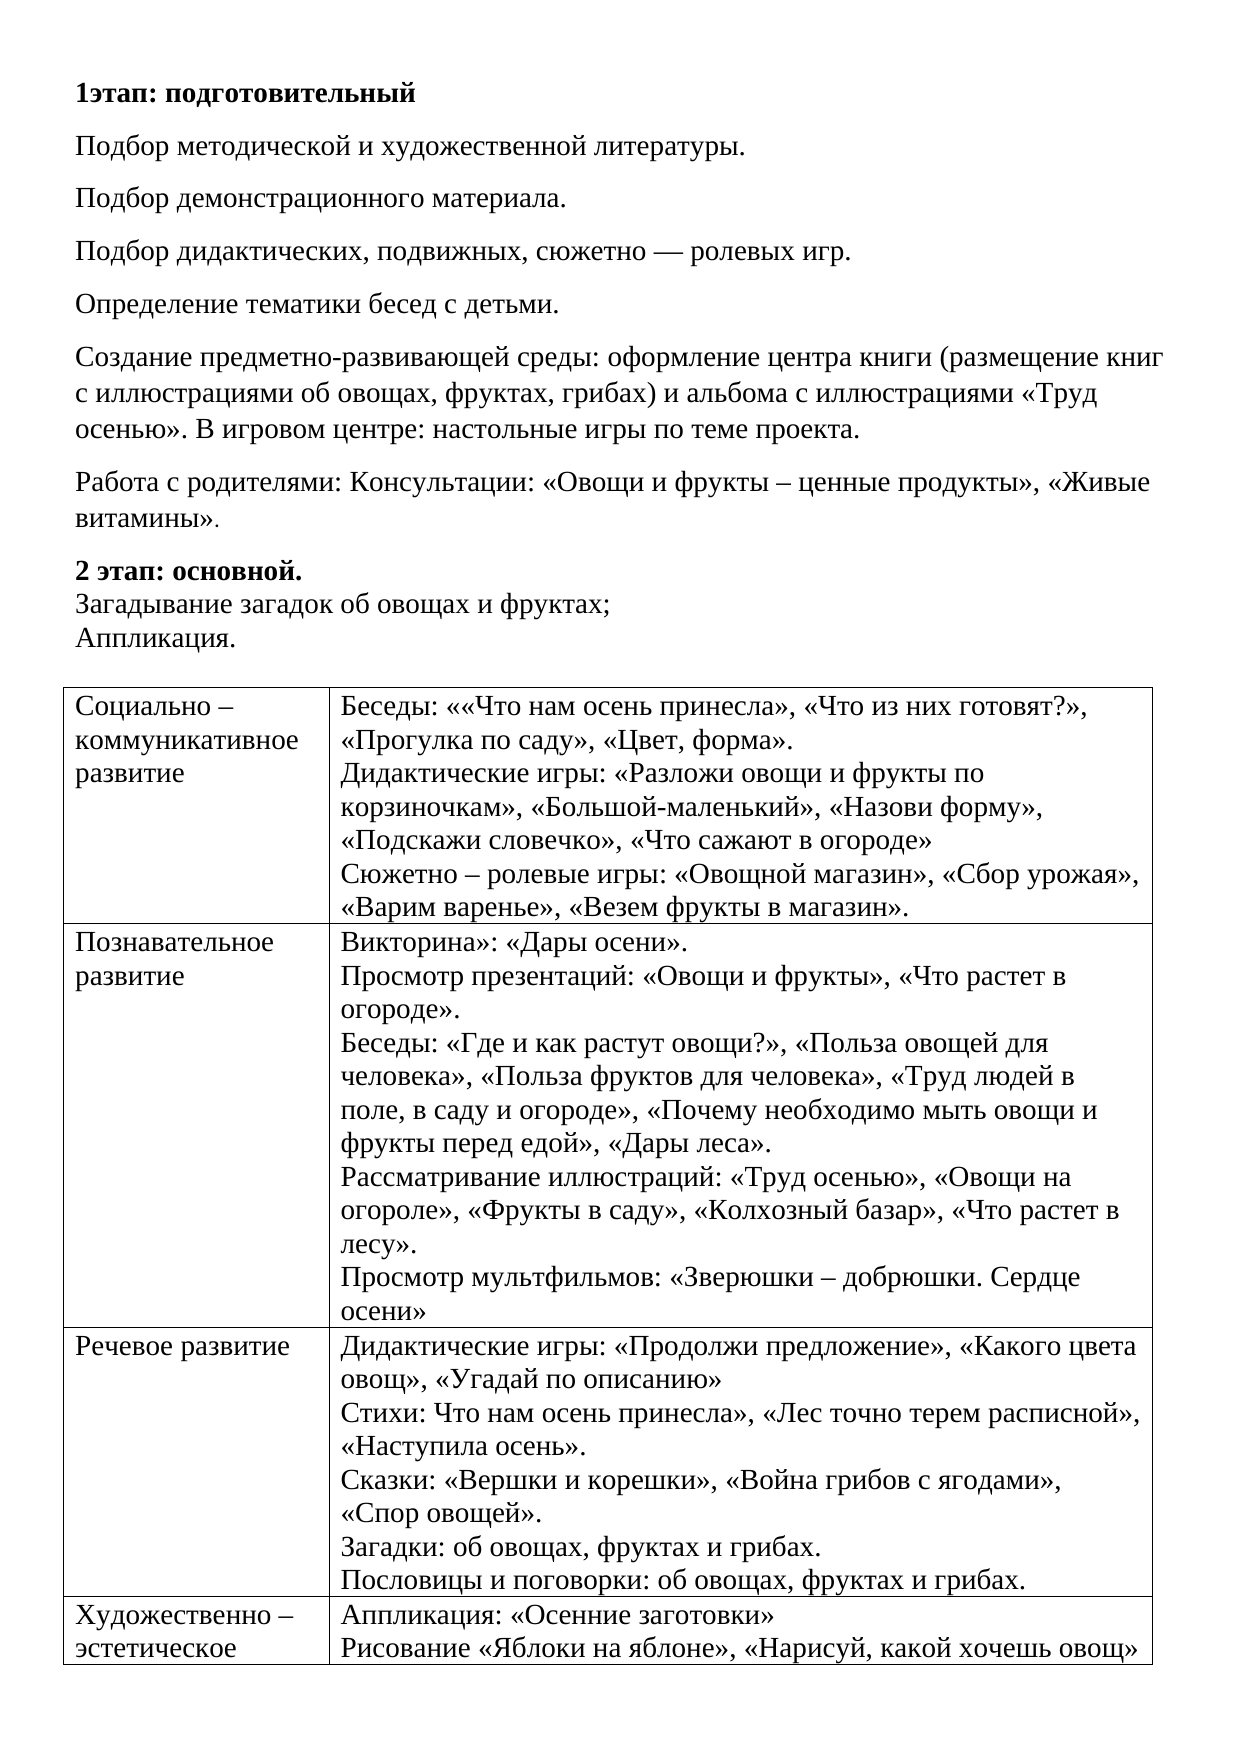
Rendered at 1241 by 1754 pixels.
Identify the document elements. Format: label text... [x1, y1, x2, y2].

table_cell Викторина»: «Дары осени». Просмотр презентаций: «Овощи и фрукты», «Что растет в огороде». Беседы: «Где и как растут овощи?», «Польза овощей для человека», «Польза фруктов для человека», «Труд людей в поле, в саду и огороде», «Почему необходимо мыть овощи и фрукты перед едой», «Дары леса». Рассматривание иллюстраций: «Труд осенью», «Овощи на огороле», «Фрукты в саду», «Колхозный базар», «Что растет в лесу». Просмотр мультфильмов: «Зверюшки – добрюшки. Сердце осени» [330, 924, 1152, 1327]
text Работа с родителями: Консультации: «Овощи и фрукты – ценные продукты», «Живые витамины». [75, 464, 1165, 534]
text Аппликация. [75, 620, 1165, 654]
table_cell Дидактические игры: «Продолжи предложение», «Какого цвета овощ», «Угадай по описанию» Стихи: Что нам осень принесла», «Лес точно терем расписной», «Наступила осень». Сказки: «Вершки и корешки», «Война грибов с ягодами», «Спор овощей». Загадки: об овощах, фруктах и грибах. Пословицы и поговорки: об овощах, фруктах и грибах. [330, 1328, 1152, 1596]
text Подбор методической и художественной литературы. [75, 128, 1165, 161]
text Подбор дидактических, подвижных, сюжетно — ролевых игр. [75, 233, 1165, 267]
text Создание предметно-развивающей среды: оформление центра книги (размещение книг с иллюстрациями об овощах, фруктах, грибах) и альбома с иллюстрациями «Труд осенью». В игровом центре: настольные игры по теме проекта. [75, 339, 1165, 445]
text Загадывание загадок об овощах и фруктах; [75, 587, 1165, 620]
table_cell Речевое развитие [64, 1328, 329, 1596]
text 2 этап: основной. [75, 553, 1165, 587]
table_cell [330, 1597, 1152, 1664]
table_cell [64, 1597, 329, 1664]
table_header Беседы: ««Что нам осень принесла», «Что из них готовят?», «Прогулка по саду», «Цвет, форма». Дидактические игры: «Разложи овощи и фрукты по корзиночкам», «Большой-маленький», «Назови форму», «Подскажи словечко», «Что сажают в огороде» Сюжетно – ролевые игры: «Овощной магазин», «Сбор урожая», «Варим варенье», «Везем фрукты в магазин». [330, 688, 1152, 923]
text Определение тематики бесед с детьми. [75, 286, 1165, 320]
text Подбор демонстрационного материала. [75, 181, 1165, 214]
text 1этап: подготовительный [75, 75, 1165, 108]
table_header Социально – коммуникативное развитие [64, 688, 329, 923]
table_cell Познавательное развитие [64, 924, 329, 1327]
